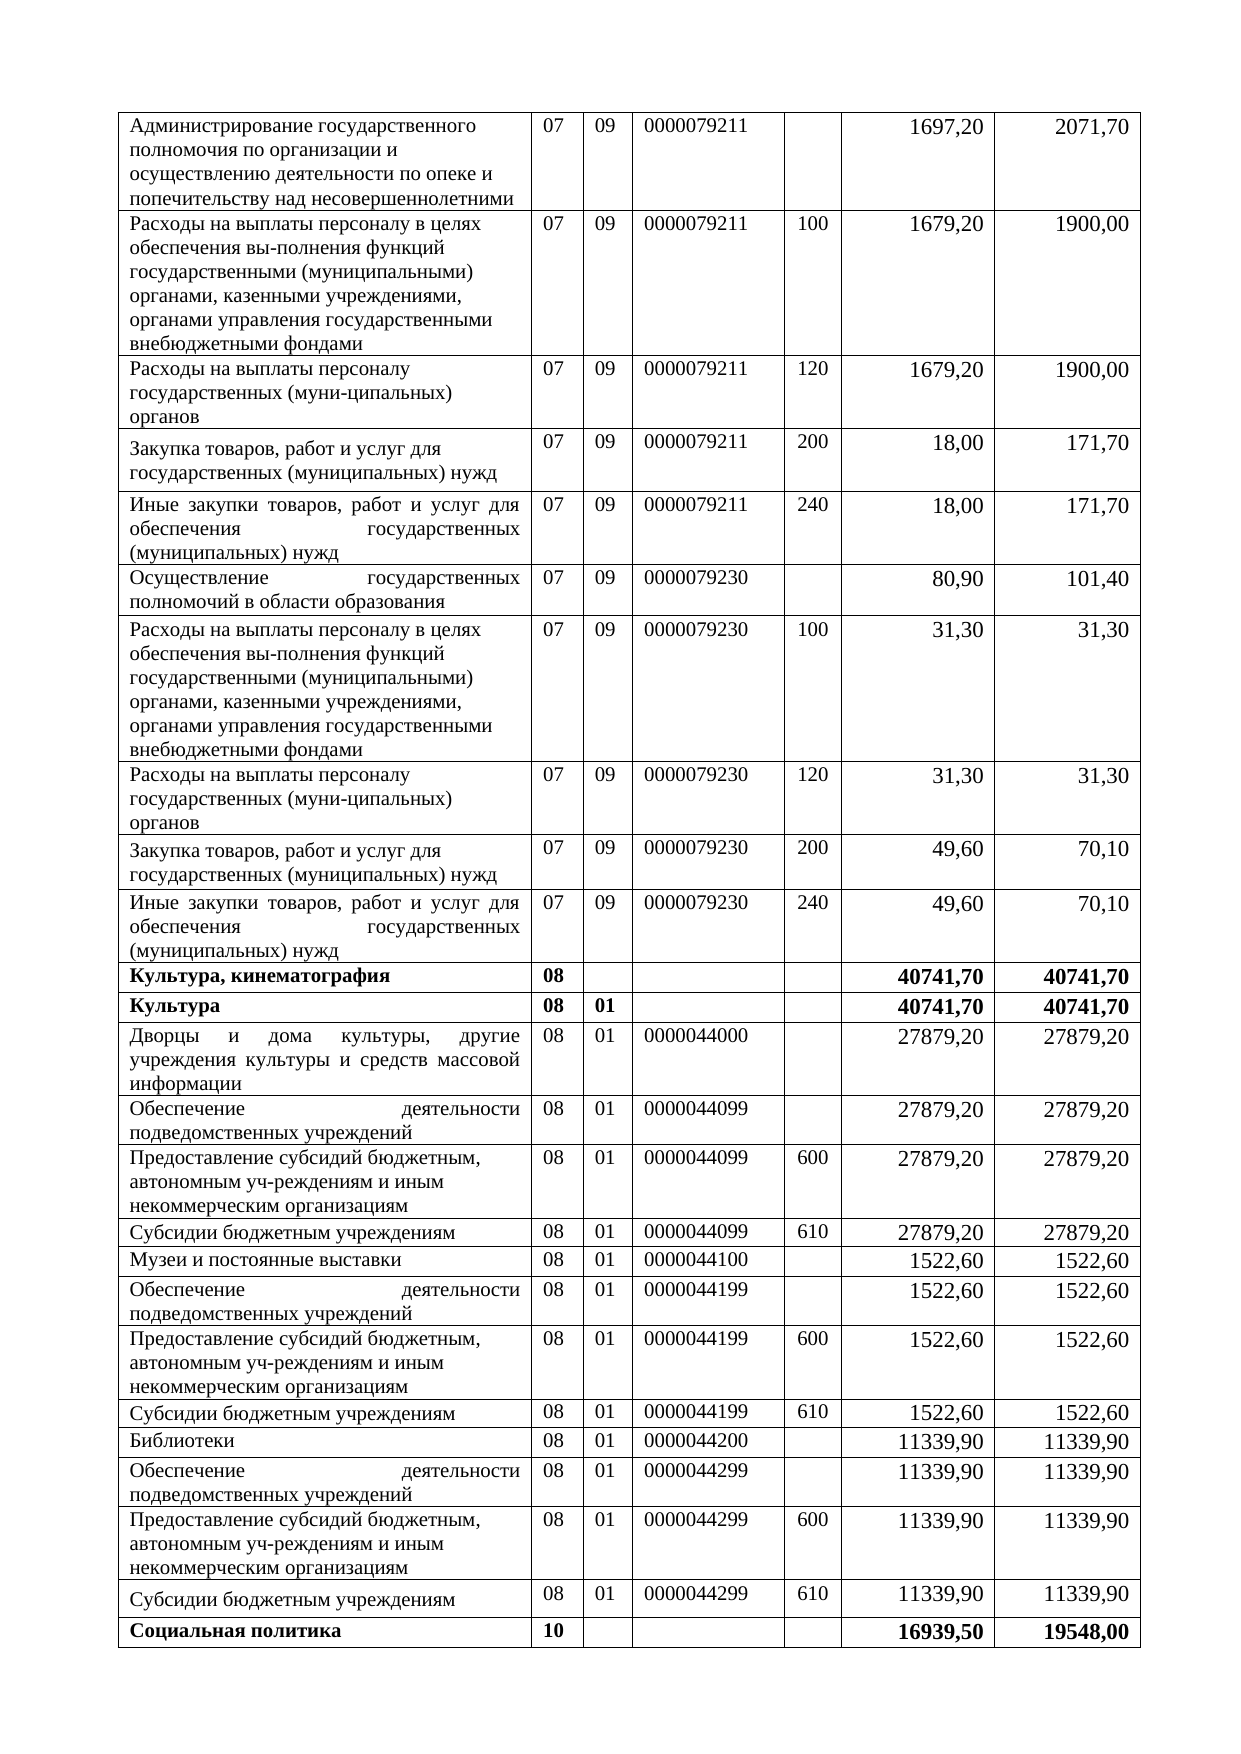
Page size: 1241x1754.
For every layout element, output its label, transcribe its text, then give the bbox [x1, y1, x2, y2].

table_cell 70,10 [995, 835, 1140, 889]
table_cell 07 [532, 835, 583, 889]
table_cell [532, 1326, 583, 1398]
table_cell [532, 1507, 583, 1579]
table_cell 09 [584, 565, 632, 615]
table_cell 01 [584, 1096, 632, 1144]
table_cell 07 [532, 113, 583, 209]
table_cell 07 [532, 616, 583, 761]
table_cell Расходы на выплаты персоналу в целях обеспечения вы-полнения функций государственными (муниципальными) органами, казенными учреждениями, органами управления государственными внебюджетными фондами [119, 616, 531, 761]
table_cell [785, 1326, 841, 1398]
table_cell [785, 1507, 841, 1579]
table_cell 0000079211 [633, 356, 784, 428]
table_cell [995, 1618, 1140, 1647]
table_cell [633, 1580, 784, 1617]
table_cell 27879,20 [842, 1145, 994, 1217]
table_cell 09 [584, 616, 632, 761]
table_cell 18,00 [842, 492, 994, 564]
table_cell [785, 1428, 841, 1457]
table_cell [785, 565, 841, 615]
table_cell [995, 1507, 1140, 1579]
table_cell 70,10 [995, 890, 1140, 962]
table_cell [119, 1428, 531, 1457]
table_cell 07 [532, 429, 583, 491]
table_cell 0000044099 [633, 1145, 784, 1217]
table_cell 18,00 [842, 429, 994, 491]
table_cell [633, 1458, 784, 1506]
table_cell [633, 993, 784, 1022]
table_cell 49,60 [842, 890, 994, 962]
table_cell 200 [785, 835, 841, 889]
table_cell 0000079230 [633, 890, 784, 962]
table_cell 27879,20 [995, 1023, 1140, 1095]
table_cell [785, 113, 841, 209]
table_cell 240 [785, 890, 841, 962]
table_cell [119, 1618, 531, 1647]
table_cell Субсидии бюджетным учреждениям [119, 1219, 531, 1246]
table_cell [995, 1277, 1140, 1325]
table_cell 40741,70 [995, 993, 1140, 1022]
table_cell Иные закупки товаров, работ и услуг для обеспечения государственных (муниципальных) нужд [119, 492, 531, 564]
table_cell Культура [119, 993, 531, 1022]
table_cell 40741,70 [995, 963, 1140, 992]
table_cell 40741,70 [842, 963, 994, 992]
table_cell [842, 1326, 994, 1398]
table_cell 80,90 [842, 565, 994, 615]
table_cell 01 [584, 1219, 632, 1246]
table_cell 08 [532, 1145, 583, 1217]
table_cell [785, 1023, 841, 1095]
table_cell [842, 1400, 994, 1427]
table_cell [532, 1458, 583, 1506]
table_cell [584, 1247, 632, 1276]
table_cell 01 [584, 1023, 632, 1095]
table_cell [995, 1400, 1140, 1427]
table_cell 07 [532, 762, 583, 834]
table_cell [584, 963, 632, 992]
table_cell 27879,20 [842, 1023, 994, 1095]
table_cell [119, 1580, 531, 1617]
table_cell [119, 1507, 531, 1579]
table_cell 100 [785, 211, 841, 355]
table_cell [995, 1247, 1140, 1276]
table_cell Предоставление субсидий бюджетным, автономным уч-реждениям и иным некоммерческим организациям [119, 1145, 531, 1217]
table_cell [633, 963, 784, 992]
table_cell Администрирование государственного полномочия по организации и осуществлению деятельности по опеке и попечительству над несовершеннолетними [119, 113, 531, 209]
table_cell 0000079230 [633, 616, 784, 761]
table_cell 01 [584, 1145, 632, 1217]
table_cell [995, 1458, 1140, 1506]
table_cell 09 [584, 492, 632, 564]
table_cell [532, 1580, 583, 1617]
table_cell 07 [532, 492, 583, 564]
table_cell 07 [532, 565, 583, 615]
table_cell 08 [532, 963, 583, 992]
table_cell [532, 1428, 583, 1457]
table_cell 610 [785, 1219, 841, 1246]
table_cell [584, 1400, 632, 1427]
table_cell 0000079211 [633, 492, 784, 564]
table_cell Культура, кинематография [119, 963, 531, 992]
table_cell Дворцы и дома культуры, другие учреждения культуры и средств массовой информации [119, 1023, 531, 1095]
table_cell 0000044099 [633, 1096, 784, 1144]
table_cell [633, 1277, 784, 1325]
table_cell 08 [532, 1023, 583, 1095]
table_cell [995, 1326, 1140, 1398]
table_cell 08 [532, 993, 583, 1022]
table_cell 27879,20 [842, 1096, 994, 1144]
table_cell 31,30 [842, 616, 994, 761]
table_cell 200 [785, 429, 841, 491]
table_cell 31,30 [842, 762, 994, 834]
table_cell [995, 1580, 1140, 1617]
table_cell Расходы на выплаты персоналу государственных (муни-ципальных) органов [119, 356, 531, 428]
table_cell Расходы на выплаты персоналу государственных (муни-ципальных) органов [119, 762, 531, 834]
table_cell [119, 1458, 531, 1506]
table_cell 40741,70 [842, 993, 994, 1022]
table_cell 1697,20 [842, 113, 994, 209]
table_cell Закупка товаров, работ и услуг для государственных (муниципальных) нужд [119, 429, 531, 491]
table_cell 09 [584, 890, 632, 962]
table_cell [785, 963, 841, 992]
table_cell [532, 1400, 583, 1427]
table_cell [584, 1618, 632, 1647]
table_cell 08 [532, 1219, 583, 1246]
table_cell 07 [532, 356, 583, 428]
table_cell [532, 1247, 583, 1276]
table_cell 1900,00 [995, 211, 1140, 355]
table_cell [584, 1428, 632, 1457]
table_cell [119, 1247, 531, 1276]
table_cell 31,30 [995, 762, 1140, 834]
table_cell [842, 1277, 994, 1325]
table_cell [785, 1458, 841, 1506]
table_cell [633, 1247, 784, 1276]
table_cell 27879,20 [995, 1145, 1140, 1217]
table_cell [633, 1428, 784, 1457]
table_cell Расходы на выплаты персоналу в целях обеспечения вы-полнения функций государственными (муниципальными) органами, казенными учреждениями, органами управления государственными внебюджетными фондами [119, 211, 531, 355]
table_cell 0000079211 [633, 113, 784, 209]
table_cell 1900,00 [995, 356, 1140, 428]
table_cell Обеспечение деятельности подведомственных учреждений [119, 1096, 531, 1144]
table_cell 09 [584, 113, 632, 209]
table_cell 09 [584, 356, 632, 428]
table_cell 08 [532, 1096, 583, 1144]
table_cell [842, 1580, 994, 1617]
table_cell 2071,70 [995, 113, 1140, 209]
table_cell 31,30 [995, 616, 1140, 761]
table_cell 27879,20 [995, 1096, 1140, 1144]
table_cell 0000079230 [633, 835, 784, 889]
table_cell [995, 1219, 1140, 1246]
table_cell 240 [785, 492, 841, 564]
table_cell 0000044000 [633, 1023, 784, 1095]
table_cell 27879,20 [842, 1219, 994, 1246]
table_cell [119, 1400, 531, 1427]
table_cell 0000079230 [633, 565, 784, 615]
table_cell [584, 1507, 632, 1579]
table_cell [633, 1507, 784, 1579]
table_cell 100 [785, 616, 841, 761]
table_cell 120 [785, 356, 841, 428]
table_cell 600 [785, 1145, 841, 1217]
table_cell 1679,20 [842, 356, 994, 428]
table_cell 1679,20 [842, 211, 994, 355]
table_cell Осуществление государственных полномочий в области образования [119, 565, 531, 615]
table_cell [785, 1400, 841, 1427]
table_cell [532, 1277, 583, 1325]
table_cell [785, 1096, 841, 1144]
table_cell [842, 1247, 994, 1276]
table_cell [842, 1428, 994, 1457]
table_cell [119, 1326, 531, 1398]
table_cell 120 [785, 762, 841, 834]
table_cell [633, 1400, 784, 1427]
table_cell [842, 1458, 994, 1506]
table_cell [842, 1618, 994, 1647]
table_cell [785, 993, 841, 1022]
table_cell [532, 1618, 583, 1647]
table_cell 07 [532, 211, 583, 355]
table_cell 01 [584, 993, 632, 1022]
table_cell 09 [584, 762, 632, 834]
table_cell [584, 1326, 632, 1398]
table_cell 0000044099 [633, 1219, 784, 1246]
table_cell 09 [584, 211, 632, 355]
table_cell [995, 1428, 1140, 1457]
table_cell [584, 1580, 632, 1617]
table_cell 07 [532, 890, 583, 962]
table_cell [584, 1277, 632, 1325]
table_cell 171,70 [995, 429, 1140, 491]
table_cell 0000079211 [633, 429, 784, 491]
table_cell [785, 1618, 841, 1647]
table_cell 171,70 [995, 492, 1140, 564]
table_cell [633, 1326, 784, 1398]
table_cell 09 [584, 429, 632, 491]
table_cell 09 [584, 835, 632, 889]
table_cell 49,60 [842, 835, 994, 889]
table_cell 101,40 [995, 565, 1140, 615]
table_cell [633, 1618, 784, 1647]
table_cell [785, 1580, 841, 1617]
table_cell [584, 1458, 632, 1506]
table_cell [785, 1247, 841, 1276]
table_cell 0000079211 [633, 211, 784, 355]
table_cell Иные закупки товаров, работ и услуг для обеспечения государственных (муниципальных) нужд [119, 890, 531, 962]
table_cell Закупка товаров, работ и услуг для государственных (муниципальных) нужд [119, 835, 531, 889]
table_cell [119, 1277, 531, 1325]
table_cell 0000079230 [633, 762, 784, 834]
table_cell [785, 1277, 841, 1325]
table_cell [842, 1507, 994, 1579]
